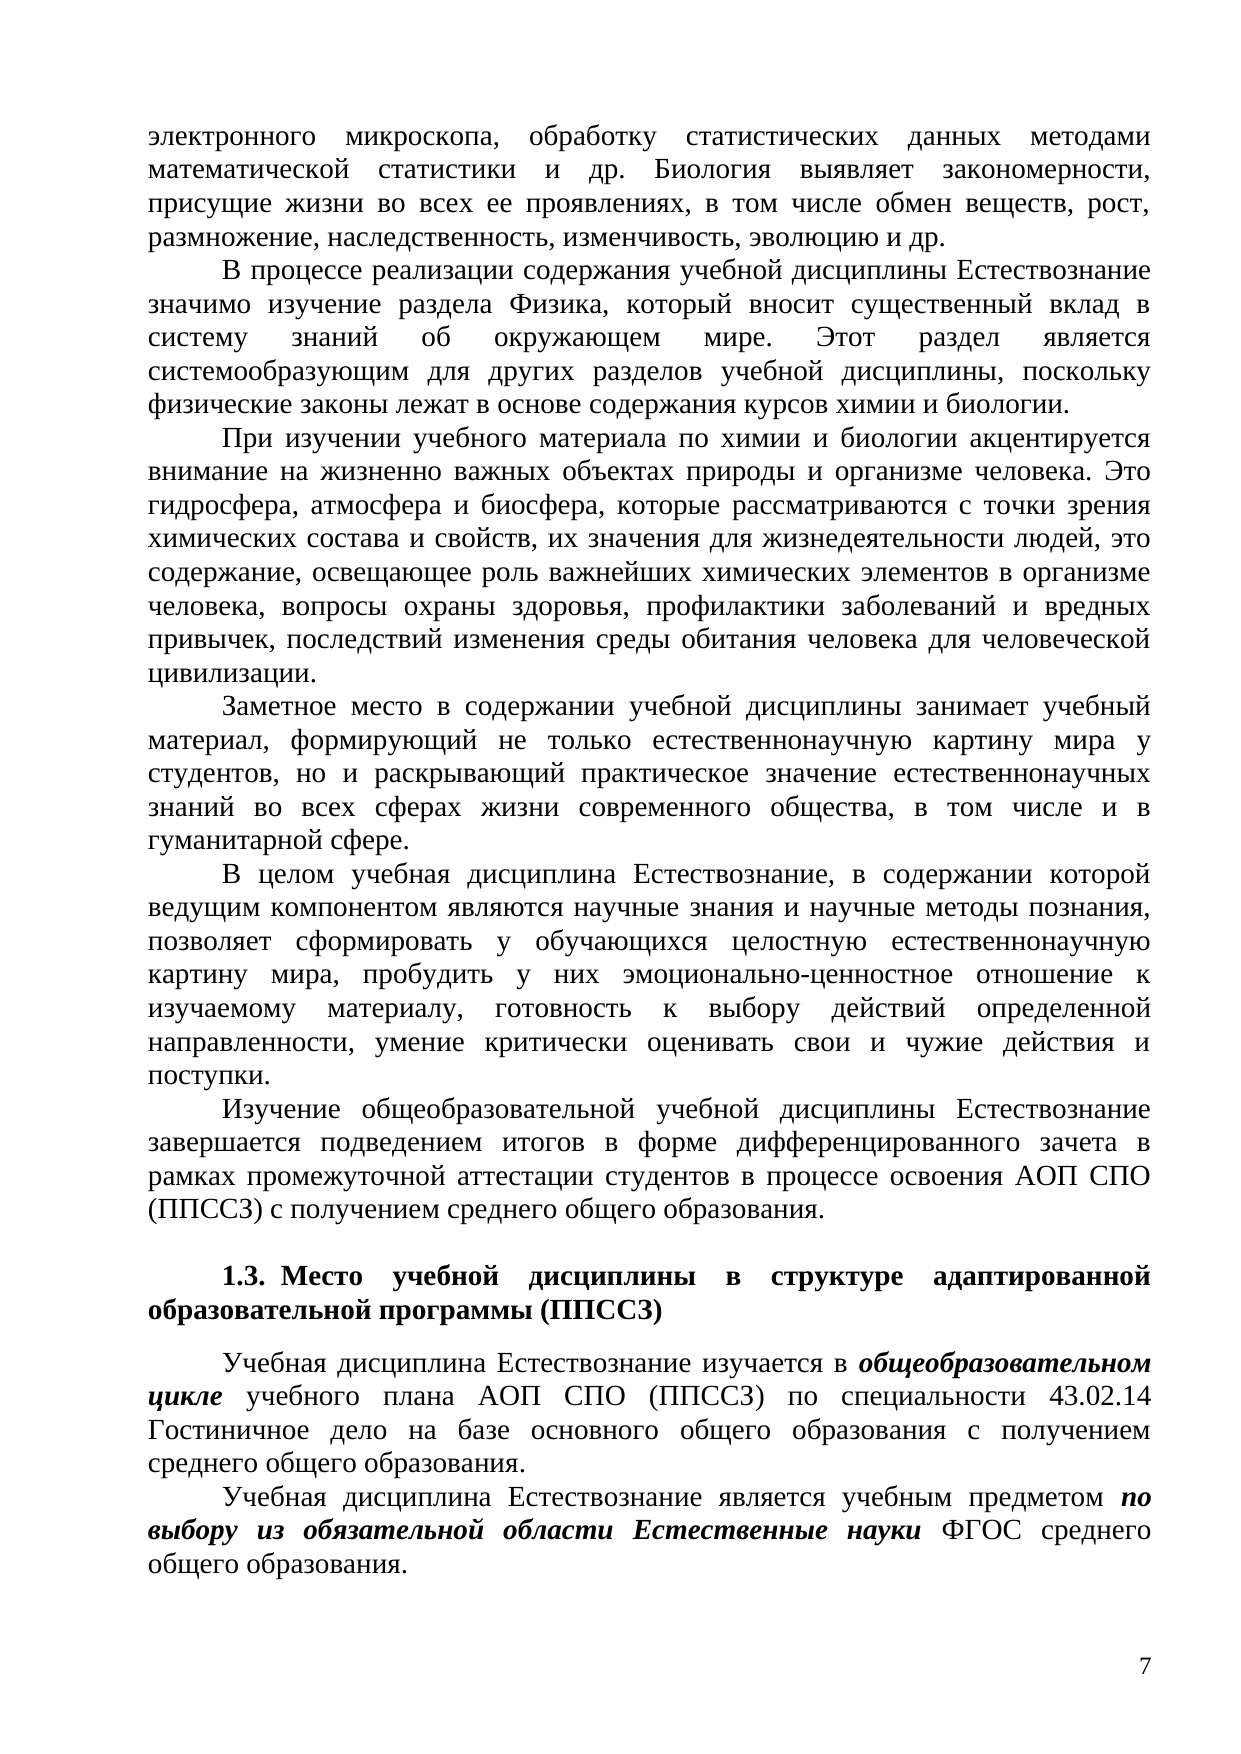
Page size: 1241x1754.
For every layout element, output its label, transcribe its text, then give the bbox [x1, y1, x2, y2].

text В целом учебная дисциплина Естествознание, в содержании которой ведущим компонентом являются научные знания и научные методы познания, позволяет сформировать у обучающихся целостную естественнонаучную картину мира, пробудить у них эмоционально-ценностное отношение к изучаемому материалу, готовность к выбору действий определенной направленности, умение критически оценивать свои и чужие действия и поступки. [148, 856, 1152, 1091]
list Учебная дисциплина Естествознание является учебным предметом по выбору из обязательной области Естественные науки ФГОС среднего общего образования. [148, 1479, 1152, 1579]
text Изучение общеобразовательной учебной дисциплины Естествознание завершается подведением итогов в форме дифференцированного зачета в рамках промежуточной аттестации студентов в процессе освоения АОП СПО (ППССЗ) с получением среднего общего образования. [148, 1091, 1152, 1225]
list Место учебной дисциплины в структуре адаптированной образовательной программы (ППССЗ) [148, 1258, 1152, 1326]
text Заметное место в содержании учебной дисциплины занимает учебный материал, формирующий не только естественнонаучную картину мира у студентов, но и раскрывающий практическое значение естественнонаучных знаний во всех сферах жизни современного общества, в том числе и в гуманитарной сфере. [148, 688, 1152, 856]
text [148, 118, 1152, 252]
text В процессе реализации содержания учебной дисциплины Естествознание значимо изучение раздела Физика, который вносит существенный вклад в систему знаний об окружающем мире. Этот раздел является системообразующим для других разделов учебной дисциплины, поскольку физические законы лежат в основе содержания курсов химии и биологии. [148, 252, 1152, 420]
text При изучении учебного материала по химии и биологии акцентируется внимание на жизненно важных объектах природы и организме человека. Это гидросфера, атмосфера и биосфера, которые рассматриваются с точки зрения химических состава и свойств, их значения для жизнедеятельности людей, это содержание, освещающее роль важнейших химических элементов в организме человека, вопросы охраны здоровья, профилактики заболеваний и вредных привычек, последствий изменения среды обитания человека для человеческой цивилизации. [148, 420, 1152, 688]
list Учебная дисциплина Естествознание изучается в общеобразовательном цикле учебного плана АОП СПО (ППССЗ) по специальности 43.02.14 Гостиничное дело на базе основного общего образования с получением среднего общего образования. [148, 1345, 1152, 1479]
